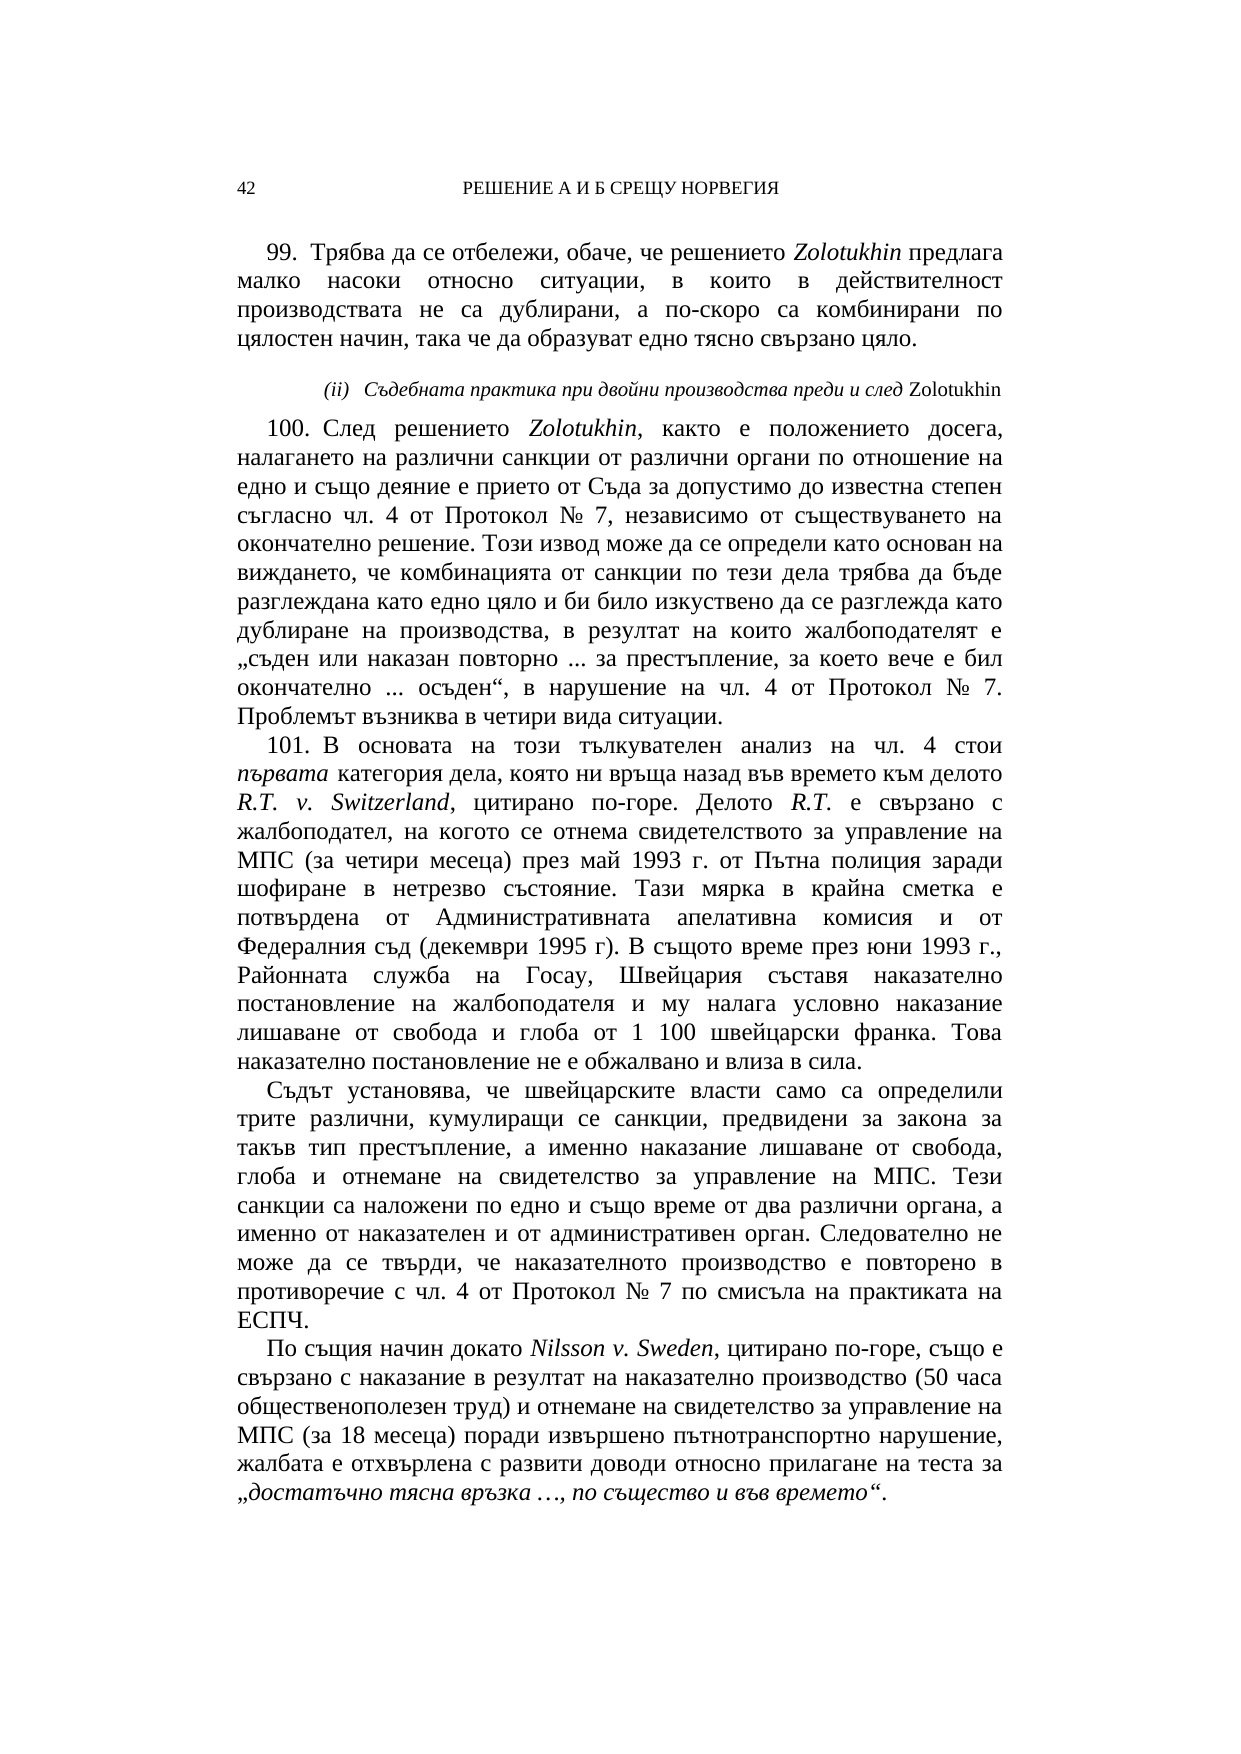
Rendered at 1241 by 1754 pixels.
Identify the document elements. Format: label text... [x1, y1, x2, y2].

text По същия начин докато Nilsson v. Sweden, цитирано по-горе, също е свързано с наказание в резултат на наказателно производство (50 часа общественополезен труд) и отнемане на свидетелство за управление на МПС (за 18 месеца) поради извършено пътнотранспортно нарушение, жалбата е отхвърлена с развити доводи относно прилагане на теста за „достатъчно тясна връзка …, по същество и във времето“. [237, 1333, 1003, 1506]
text (ii) Съдебната практика при двойни производства преди и след Zolotukhin [324, 377, 1003, 401]
text Съдът установява, че швейцарските власти само са определили трите различни, кумулиращи се санкции, предвидени за закона за такъв тип престъпление, а именно наказание лишаване от свобода, глоба и отнемане на свидетелство за управление на МПС. Тези санкции са наложени по едно и също време от два различни органа, а именно от наказателен и от административен орган. Следователно не може да се твърди, че наказателното производство е повторено в противоречие с чл. 4 от Протокол № 7 по смисъла на практиката на ЕСПЧ. [237, 1075, 1003, 1333]
